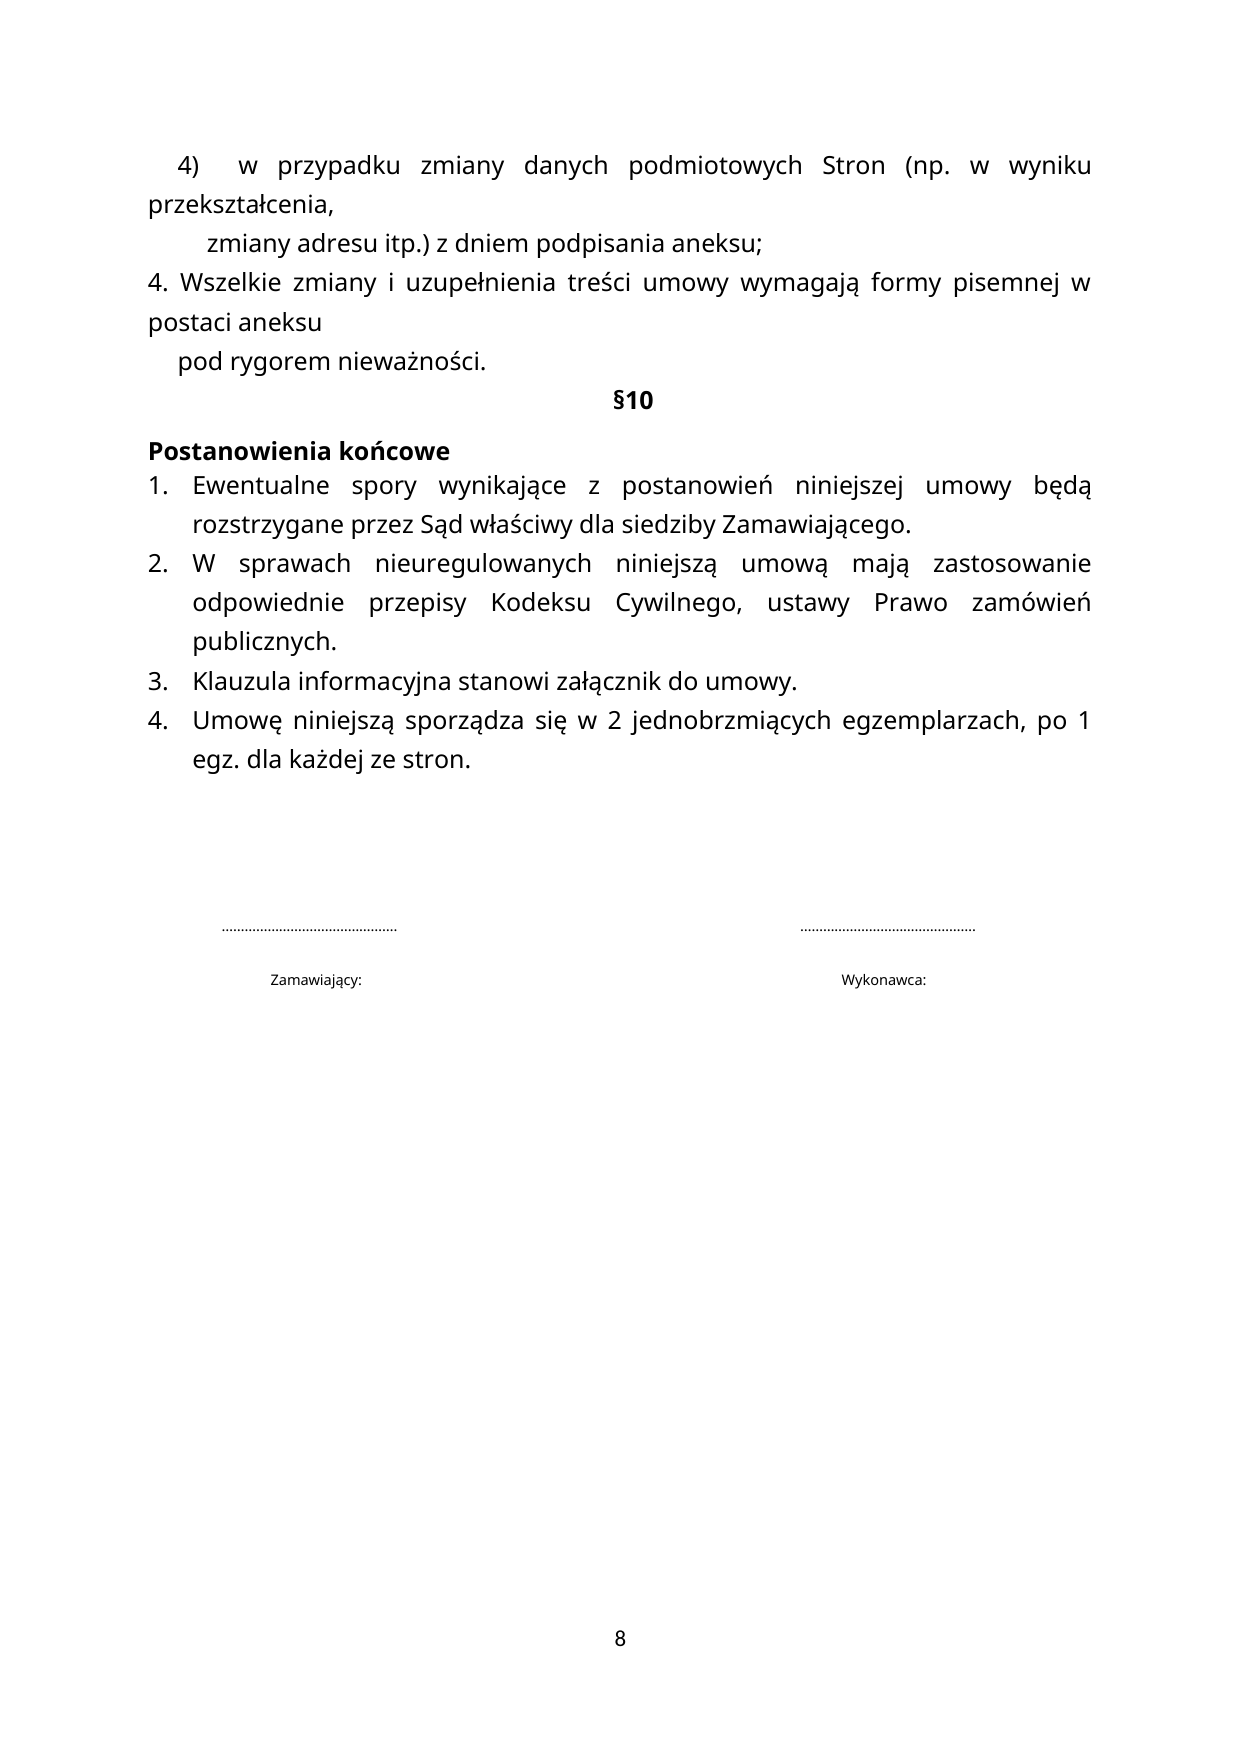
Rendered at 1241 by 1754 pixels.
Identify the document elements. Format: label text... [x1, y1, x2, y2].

text 4. Wszelkie zmiany i uzupełnienia treści umowy wymagają formy pisemnej w postaci aneksu [148, 265, 1093, 338]
list W sprawach nieuregulowanych niniejszą umową mają zastosowanie odpowiednie przepisy Kodeksu Cywilnego, ustawy Prawo zamówień publicznych. [148, 546, 1093, 658]
text §10 [148, 383, 1093, 417]
text pod rygorem nieważności. [177, 343, 1093, 377]
list Klauzula informacyjna stanowi załącznik do umowy. [148, 663, 1093, 697]
text Zamawiający: Wykonawca: [221, 969, 1093, 1004]
list Ewentualne spory wynikające z postanowień niniejszej umowy będą rozstrzygane przez Sąd właściwy dla siedziby Zamawiającego. [148, 467, 1093, 541]
text ………………………………………. ………………………………………. [221, 916, 1093, 950]
list Umowę niniejszą sporządza się w 2 jednobrzmiących egzemplarzach, po 1 egz. dla każdej ze stron. [148, 702, 1093, 776]
text 4) w przypadku zmiany danych podmiotowych Stron (np. w wyniku przekształcenia, [148, 148, 1093, 221]
text zmiany adresu itp.) z dniem podpisania aneksu; [148, 226, 1093, 260]
text Postanowienia końcowe [148, 433, 1093, 467]
